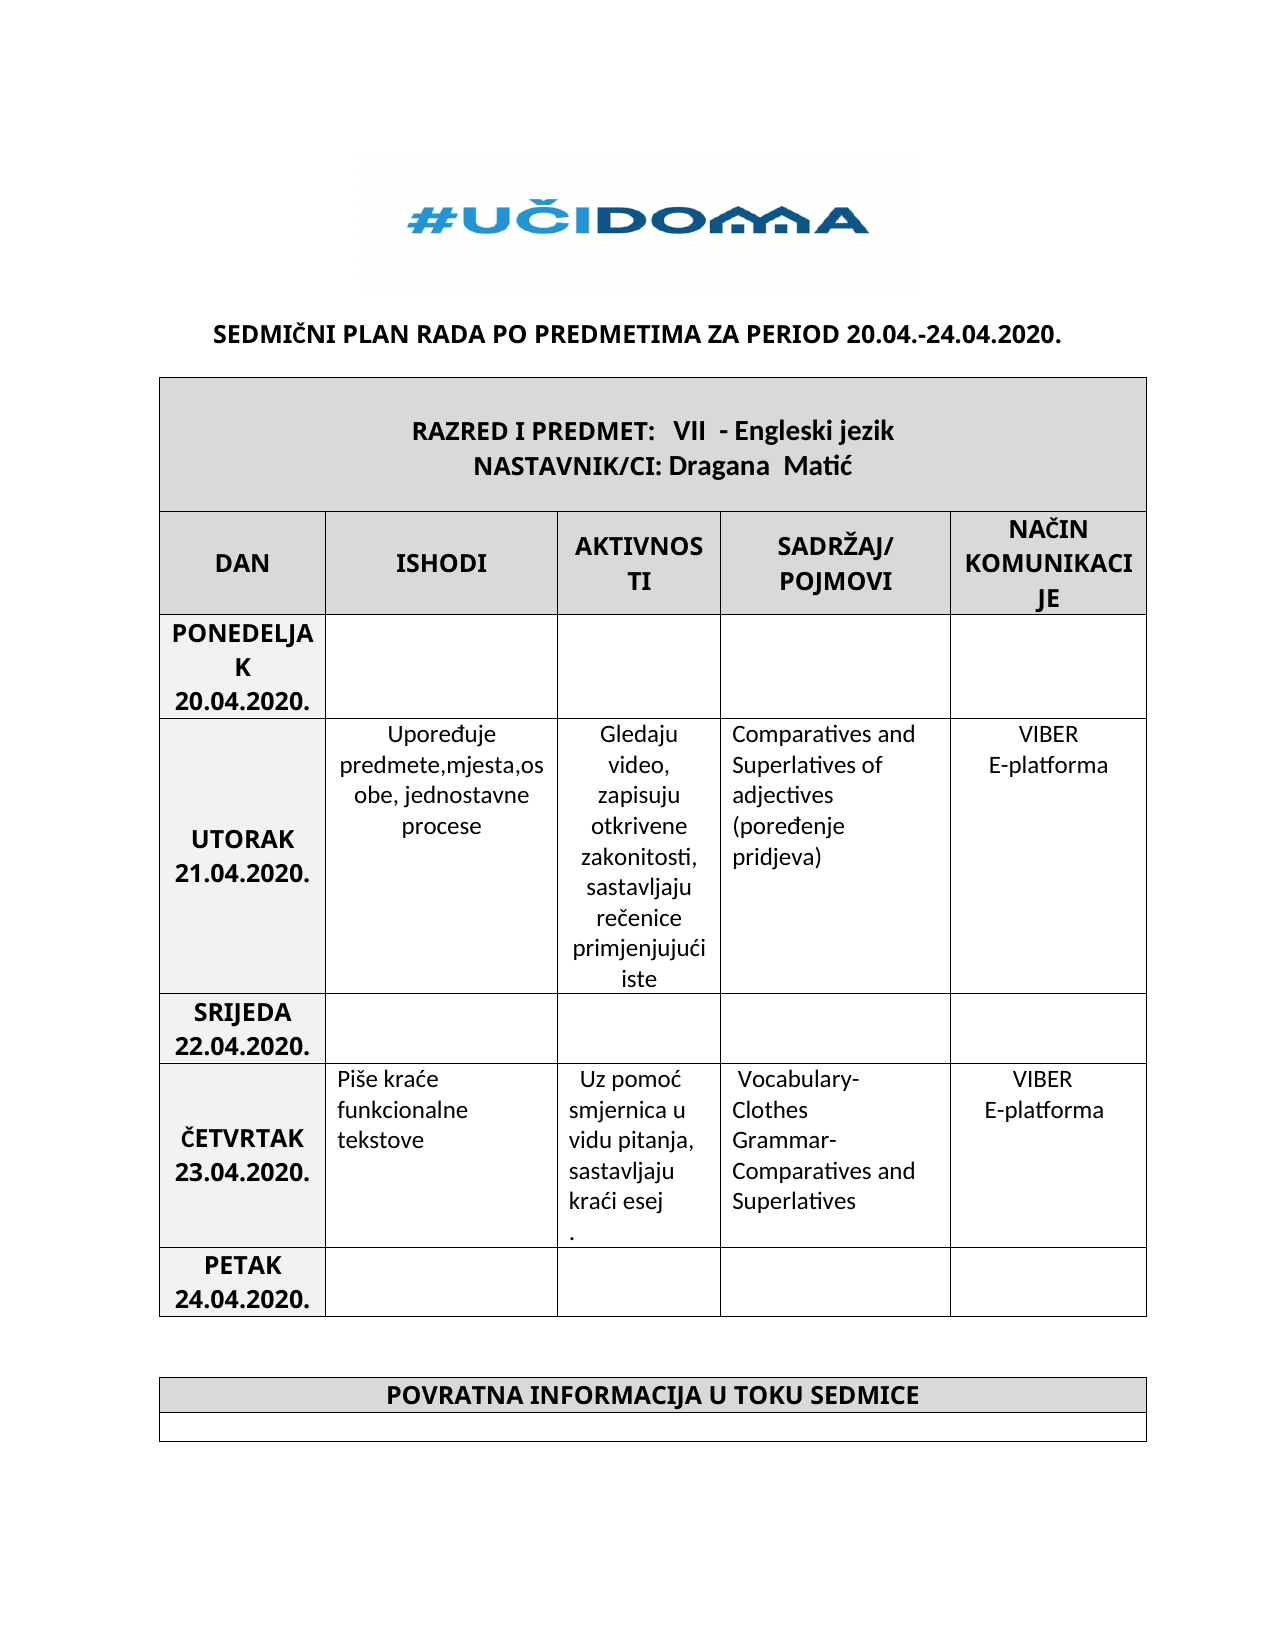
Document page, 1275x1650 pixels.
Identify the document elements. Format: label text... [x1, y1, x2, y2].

table_cell [558, 615, 720, 717]
table_cell [951, 1248, 1146, 1316]
table_header POVRATNA INFORMACIJA U TOKU SEDMICE [160, 1378, 1146, 1412]
table_cell Gledaju video, zapisuju otkrivene zakonitosti, sastavljaju rečenice primjenjujući iste [558, 719, 720, 993]
table_cell ISHODI [326, 512, 557, 614]
table_cell SRIJEDA 22.04.2020. [160, 994, 325, 1062]
table_cell Upoređuje predmete,mjesta,osobe, jednostavne procese [326, 719, 557, 993]
table_cell [721, 615, 950, 717]
table_cell [721, 994, 950, 1062]
picture [354, 150, 921, 292]
table_cell [951, 615, 1146, 717]
table_cell [558, 994, 720, 1062]
table_cell [721, 1248, 950, 1316]
table_cell PETAK 24.04.2020. [160, 1248, 325, 1316]
table_cell [558, 1248, 720, 1316]
table_cell [326, 1248, 557, 1316]
table_cell Piše kraće funkcionalne tekstove [326, 1064, 557, 1247]
table_cell AKTIVNOSTI [558, 512, 720, 614]
table_cell UTORAK 21.04.2020. [160, 719, 325, 993]
table_cell [951, 994, 1146, 1062]
table_cell PONEDELJAK 20.04.2020. [160, 615, 325, 717]
table_cell VIBER E-platforma [951, 1064, 1146, 1247]
table_cell Vocabulary- Clothes Grammar- Comparatives and Superlatives [721, 1064, 950, 1247]
table_cell Uz pomoć smjernica u vidu pitanja, sastavljaju kraći esej . [558, 1064, 720, 1247]
table_header RAZRED I PREDMET: VII - Engleski jezik NASTAVNIK/CI: Dragana Matić [160, 378, 1146, 511]
table_cell DAN [160, 512, 325, 614]
table_cell VIBER E-platforma [951, 719, 1146, 993]
text SEDMIČNI PLAN RADA PO PREDMETIMA ZA PERIOD 20.04.-24.04.2020. [150, 317, 1125, 351]
table_cell NAČIN KOMUNIKACIJE [951, 512, 1146, 614]
table_cell SADRŽAJ/POJMOVI [721, 512, 950, 614]
table_cell [326, 615, 557, 717]
table_cell ČETVRTAK 23.04.2020. [160, 1064, 325, 1247]
table_cell [326, 994, 557, 1062]
table_cell [160, 1413, 1146, 1441]
table_cell Comparatives and Superlatives of adjectives (poređenje pridjeva) [721, 719, 950, 993]
